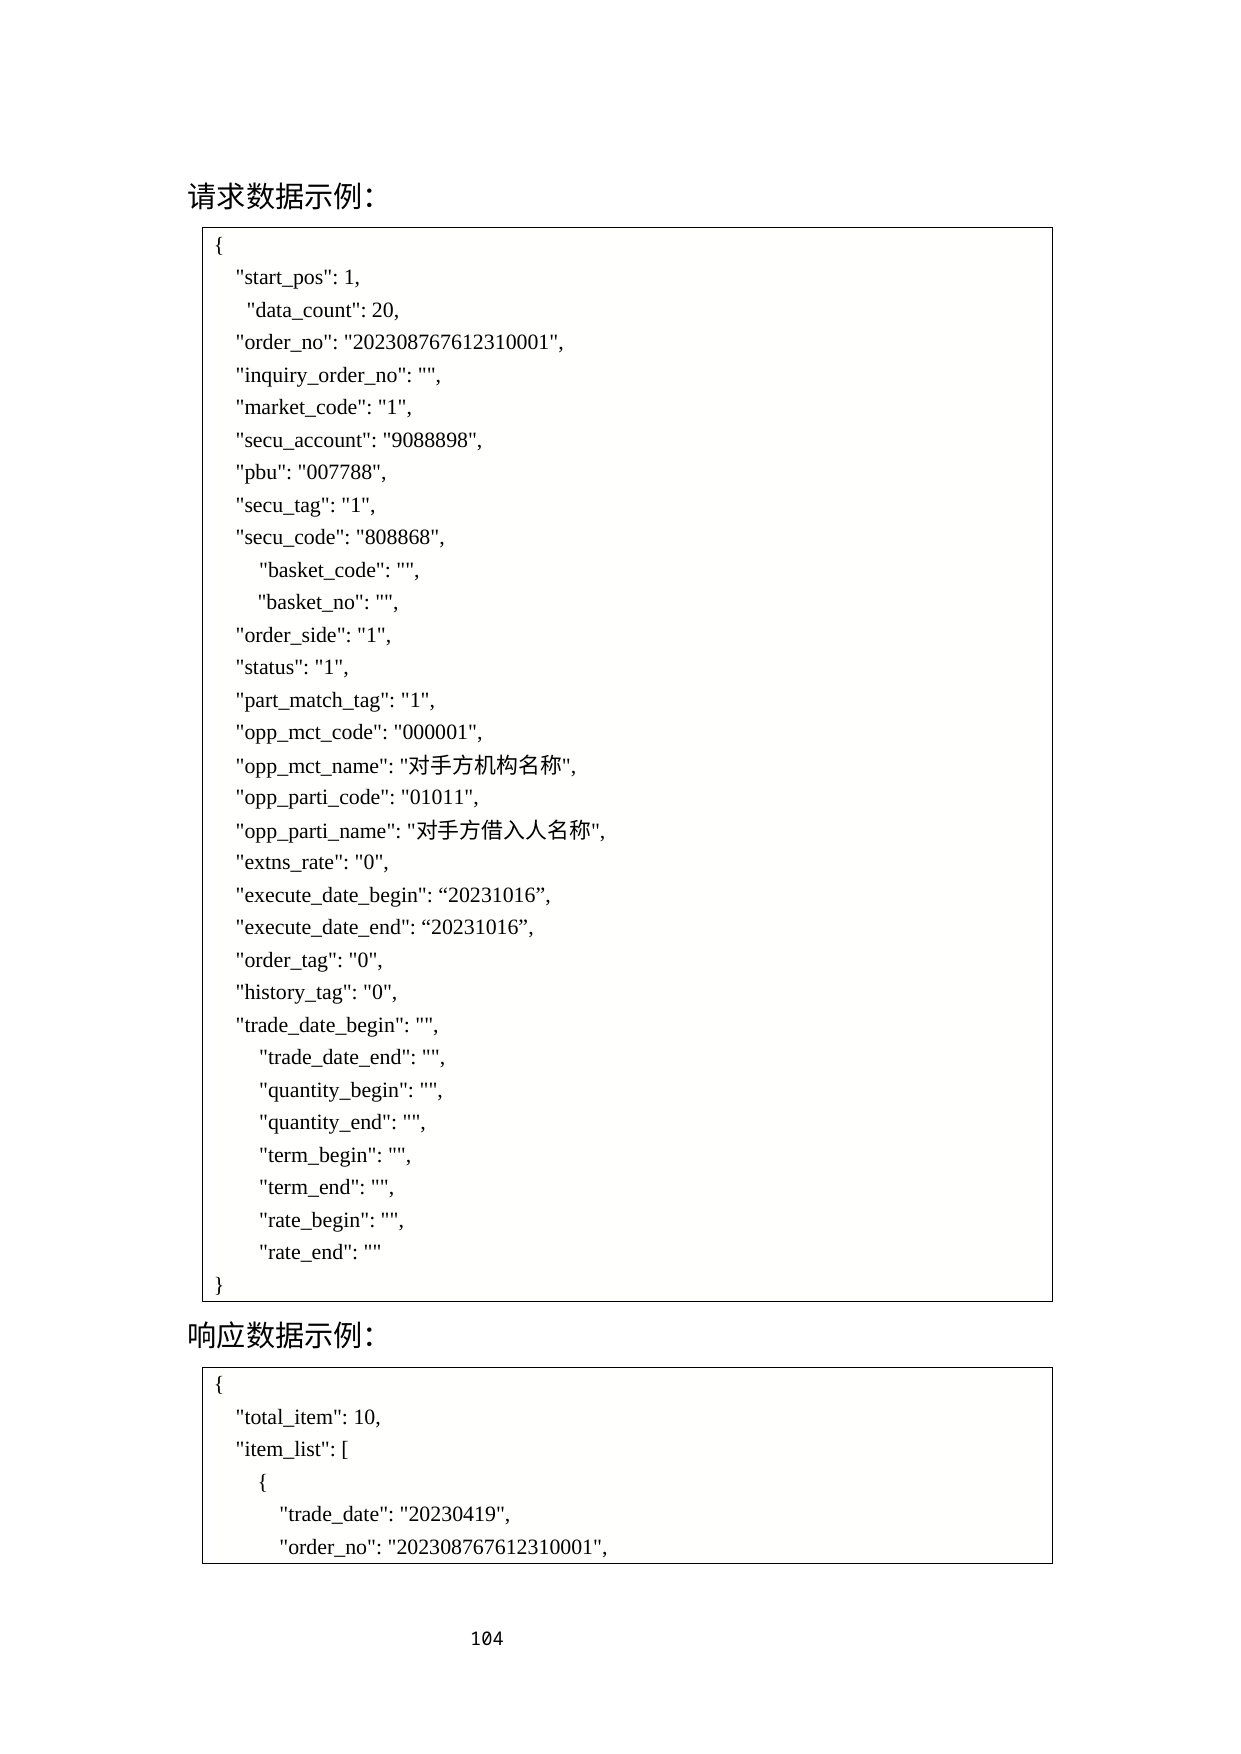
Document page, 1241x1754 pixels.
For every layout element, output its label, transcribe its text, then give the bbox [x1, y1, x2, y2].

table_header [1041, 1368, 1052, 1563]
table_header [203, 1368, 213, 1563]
text 响应数据示例： [187, 1302, 1053, 1367]
text 请求数据示例： [187, 162, 1053, 227]
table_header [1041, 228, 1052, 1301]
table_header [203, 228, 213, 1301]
